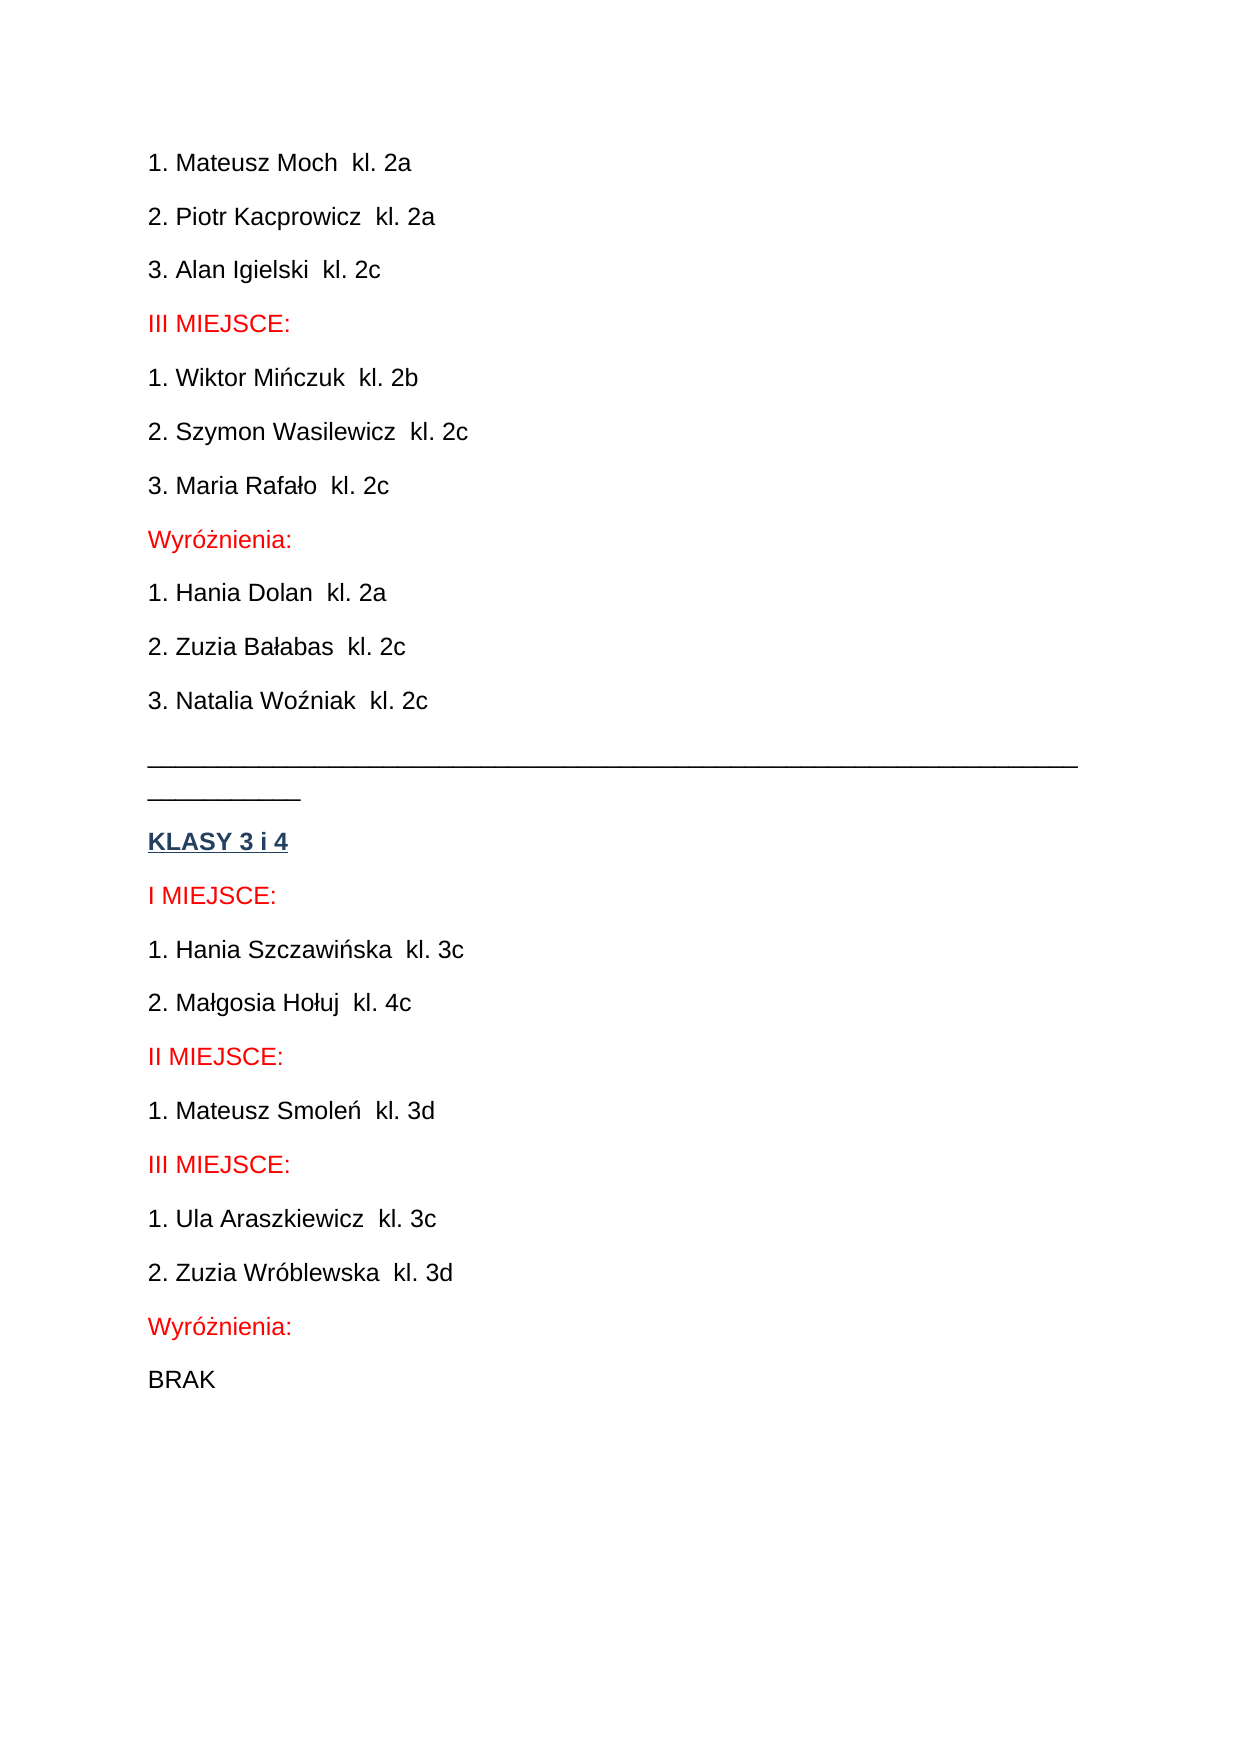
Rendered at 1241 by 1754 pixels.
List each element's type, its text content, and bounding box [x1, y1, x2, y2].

text 2. Zuzia Wróblewska kl. 3d [148, 1258, 1093, 1286]
text KLASY 3 i 4 [148, 827, 1093, 856]
text 3. Natalia Woźniak kl. 2c [148, 686, 1093, 715]
text 2. Piotr Kacprowicz kl. 2a [148, 201, 1093, 230]
text 1. Hania Dolan kl. 2a [148, 578, 1093, 607]
text 1. Wiktor Mińczuk kl. 2b [148, 363, 1093, 392]
text I MIEJSCE: [148, 881, 1093, 909]
text III MIEJSCE: [148, 309, 1093, 338]
text 1. Mateusz Moch kl. 2a [148, 148, 1093, 176]
text Wyróżnienia: [148, 524, 1093, 553]
text 3. Maria Rafało kl. 2c [148, 471, 1093, 499]
text 1. Hania Szczawińska kl. 3c [148, 934, 1093, 963]
text 1. Mateusz Smoleń kl. 3d [148, 1096, 1093, 1125]
text 1. Ula Araszkiewicz kl. 3c [148, 1204, 1093, 1233]
text III MIEJSCE: [148, 1150, 1093, 1179]
text ______________________________________________________________________________ [148, 740, 1093, 802]
text 2. Małgosia Hołuj kl. 4c [148, 988, 1093, 1017]
text II MIEJSCE: [148, 1042, 1093, 1071]
text 3. Alan Igielski kl. 2c [148, 255, 1093, 284]
text BRAK [148, 1365, 1093, 1394]
text 2. Zuzia Bałabas kl. 2c [148, 632, 1093, 661]
text 2. Szymon Wasilewicz kl. 2c [148, 417, 1093, 446]
text Wyróżnienia: [148, 1312, 1093, 1340]
